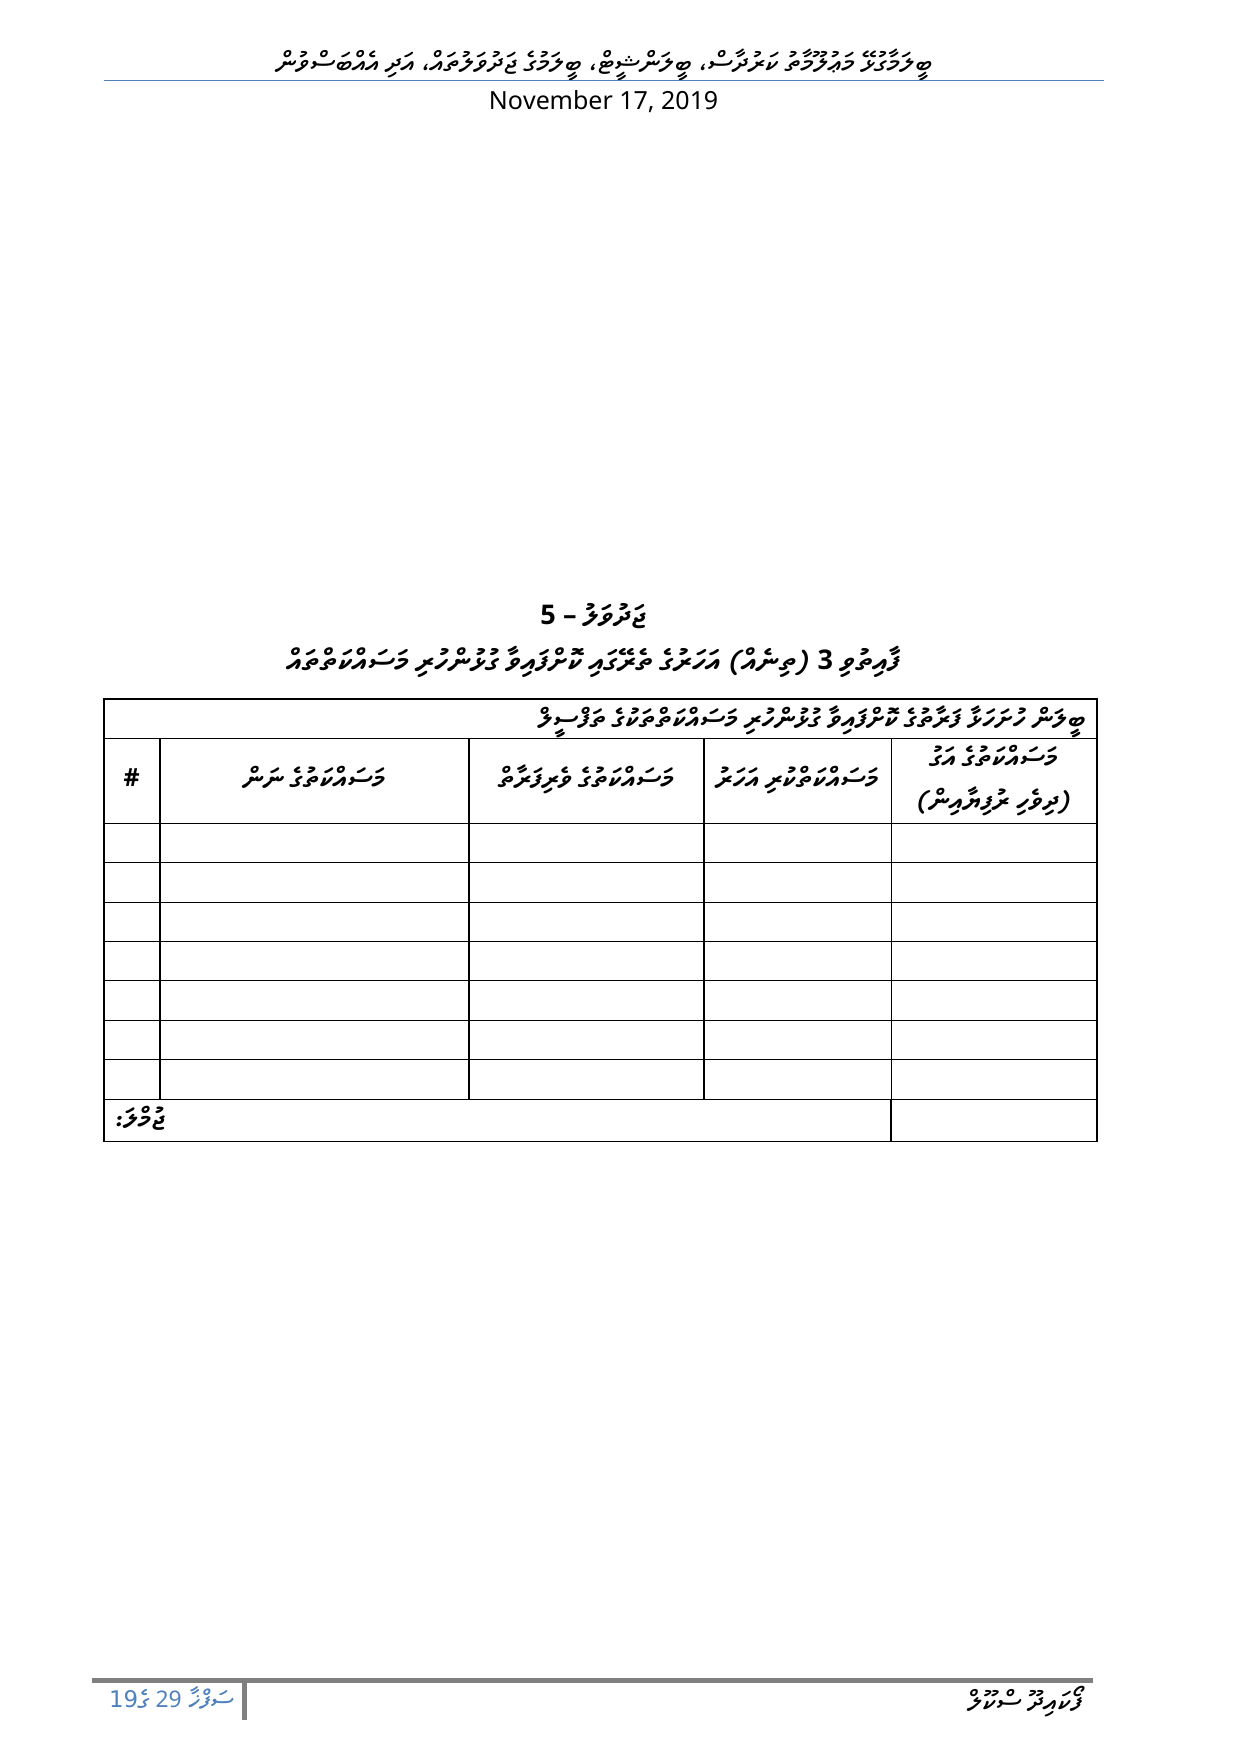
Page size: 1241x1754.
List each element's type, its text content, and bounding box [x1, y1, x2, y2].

table_header ޖަދުވަލު – 5 [74, 596, 1114, 640]
table_cell [74, 685, 1114, 1190]
table_cell ފާއިތުވި 3 (ތިނެއް) އަހަރުގެ ތެރޭގައި ކޮށްފައިވާ ގުޅުންހުރި މަސައްކަތްތައް [74, 640, 1114, 685]
